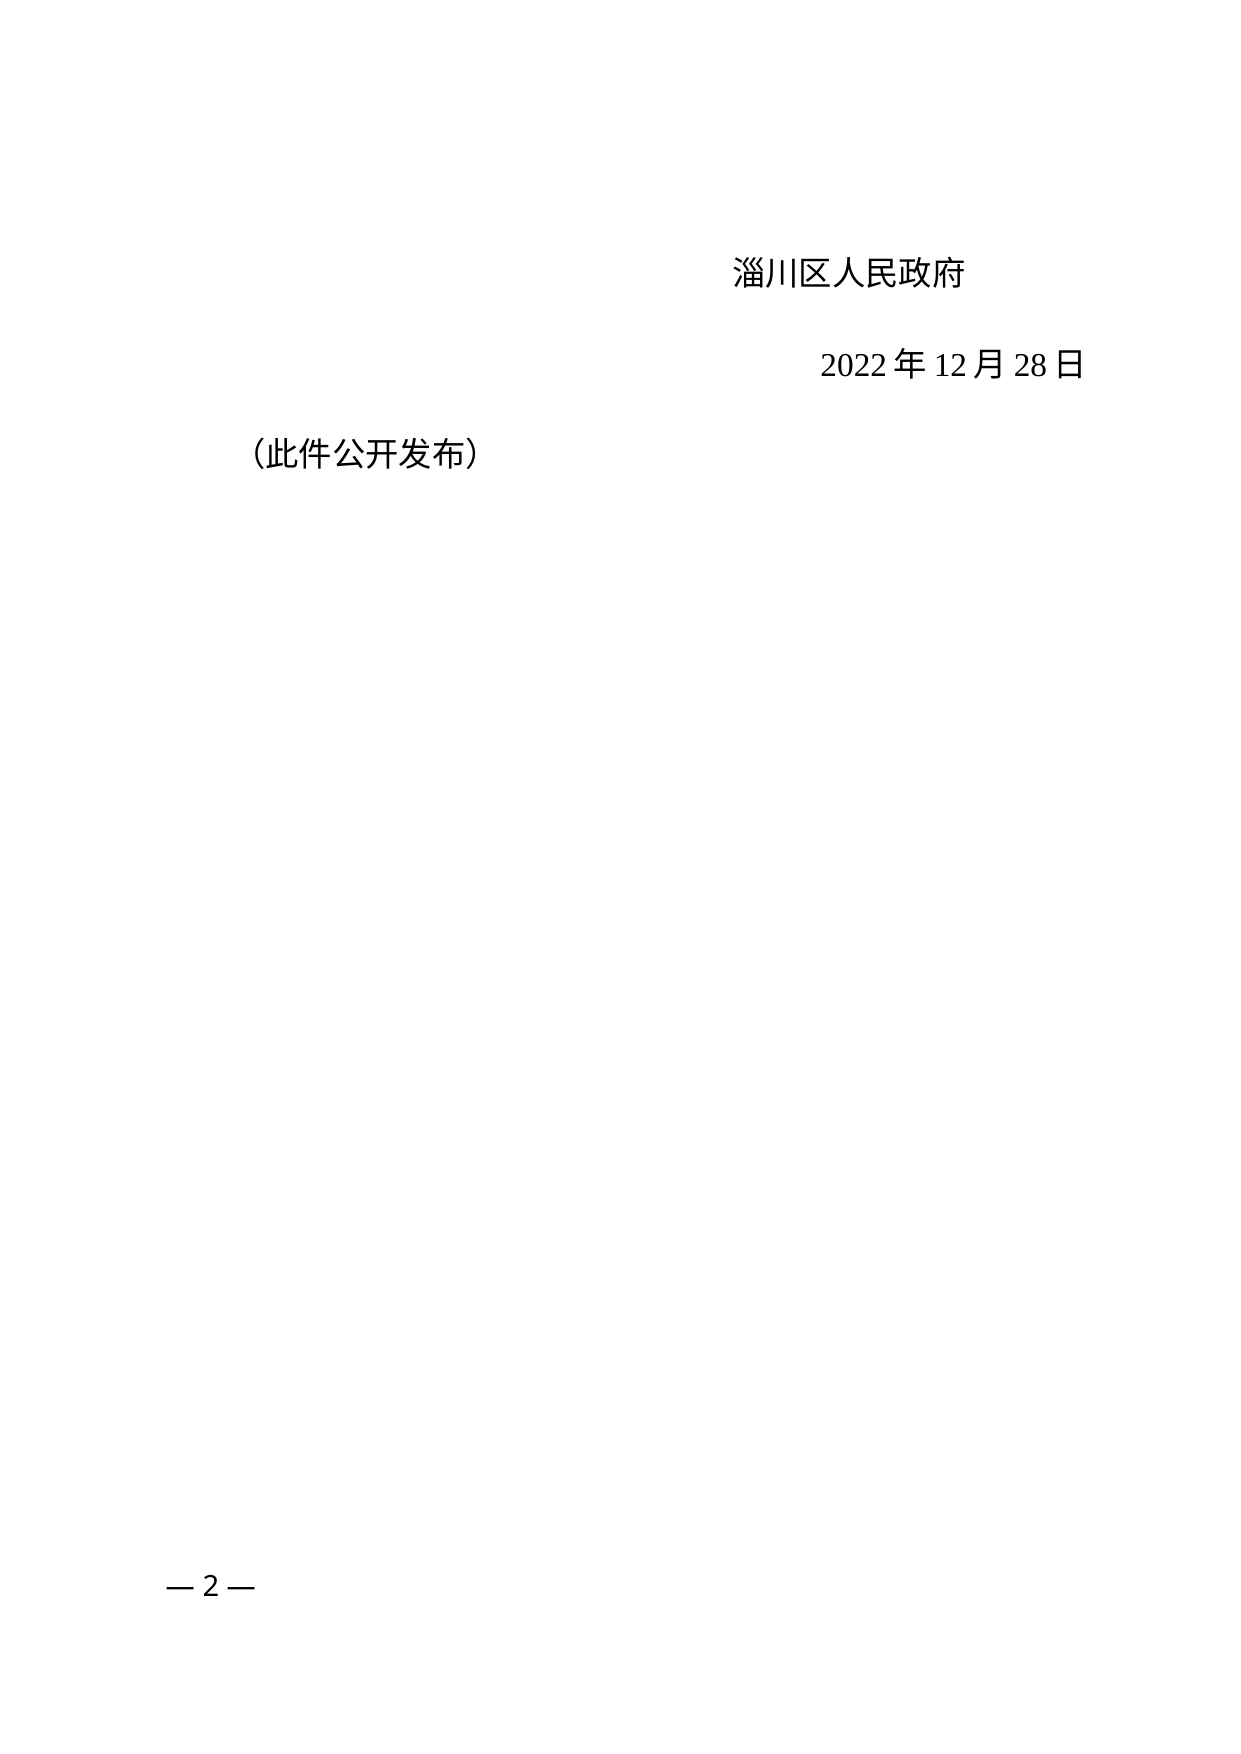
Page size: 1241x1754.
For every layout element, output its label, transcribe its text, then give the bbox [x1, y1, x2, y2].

text 2022年12月28日 [165, 316, 1087, 407]
text （此件公开发布） [165, 407, 1087, 498]
text 淄川区人民政府 [165, 226, 1087, 316]
